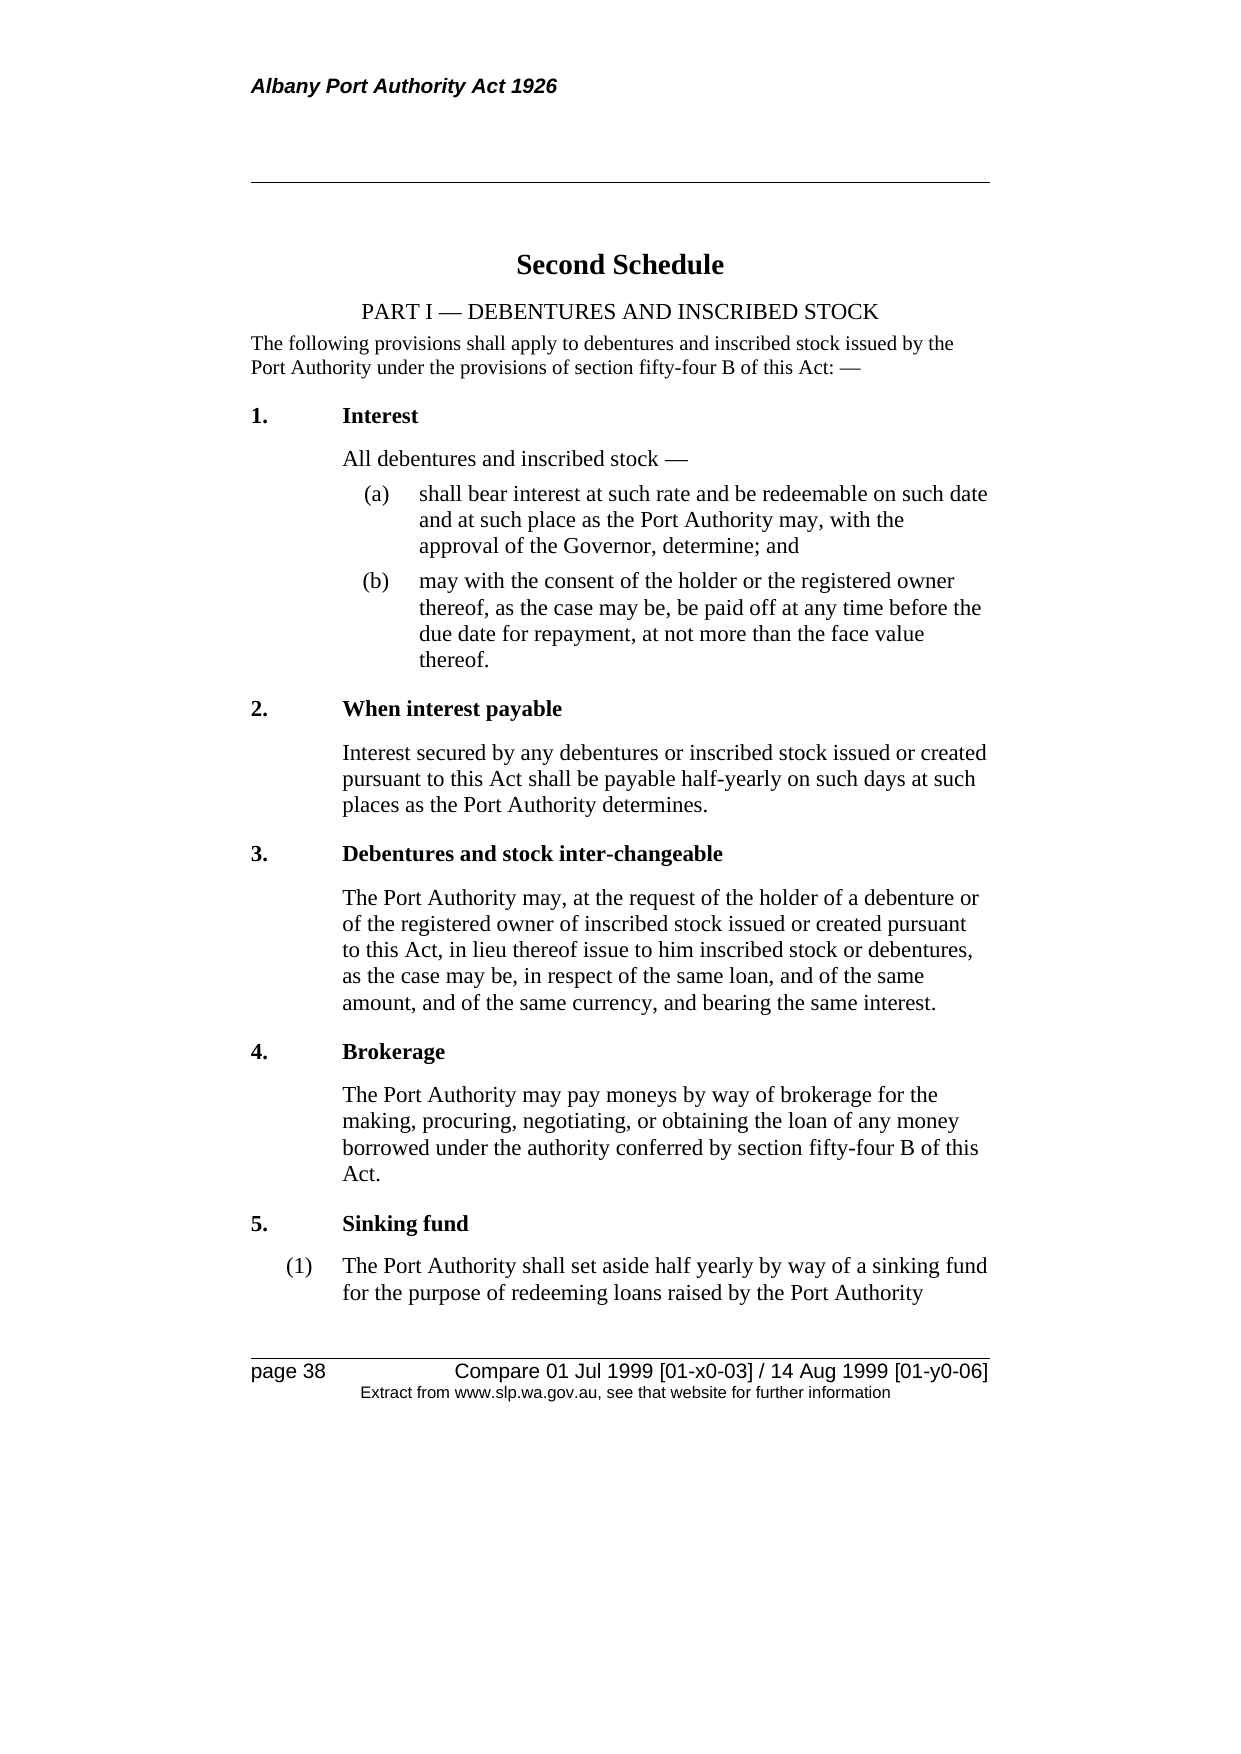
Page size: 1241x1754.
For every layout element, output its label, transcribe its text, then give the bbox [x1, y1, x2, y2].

subtitle PART I — DEBENTURES AND INSCRIBED STOCK [251, 298, 990, 325]
text (a) shall bear interest at such rate and be redeemable on such date and at such place as the Port Authority may, with the approval of the Governor, determine; and [251, 480, 990, 559]
subtitle 5. Sinking fund [251, 1209, 990, 1236]
text (b) may with the consent of the holder or the registered owner thereof, as the case may be, be paid off at any time before the due date for repayment, at not more than the face value thereof. [251, 567, 990, 673]
text All debentures and inscribed stock — [251, 445, 990, 471]
subtitle 1. Interest [251, 402, 990, 428]
text The Port Authority may, at the request of the holder of a debenture or of the registered owner of inscribed stock issued or created pursuant to this Act, in lieu thereof issue to him inscribed stock or debentures, as the case may be, in respect of the same loan, and of the same amount, and of the same currency, and bearing the same interest. [251, 883, 990, 1015]
text The following provisions shall apply to debentures and inscribed stock issued by the Port Authority under the provisions of section fifty-four B of this Act: — [251, 331, 990, 379]
subtitle 3. Debentures and stock inter-changeable [251, 841, 990, 867]
text The Port Authority may pay moneys by way of brokerage for the making, procuring, negotiating, or obtaining the loan of any money borrowed under the authority conferred by section fifty-four B of this Act. [251, 1081, 990, 1187]
subtitle 4. Brokerage [251, 1038, 990, 1064]
subtitle Second Schedule [251, 247, 990, 281]
text Interest secured by any debentures or inscribed stock issued or created pursuant to this Act shall be payable half-yearly on such days at such places as the Port Authority determines. [251, 738, 990, 818]
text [251, 1253, 990, 1305]
subtitle 2. When interest payable [251, 696, 990, 722]
